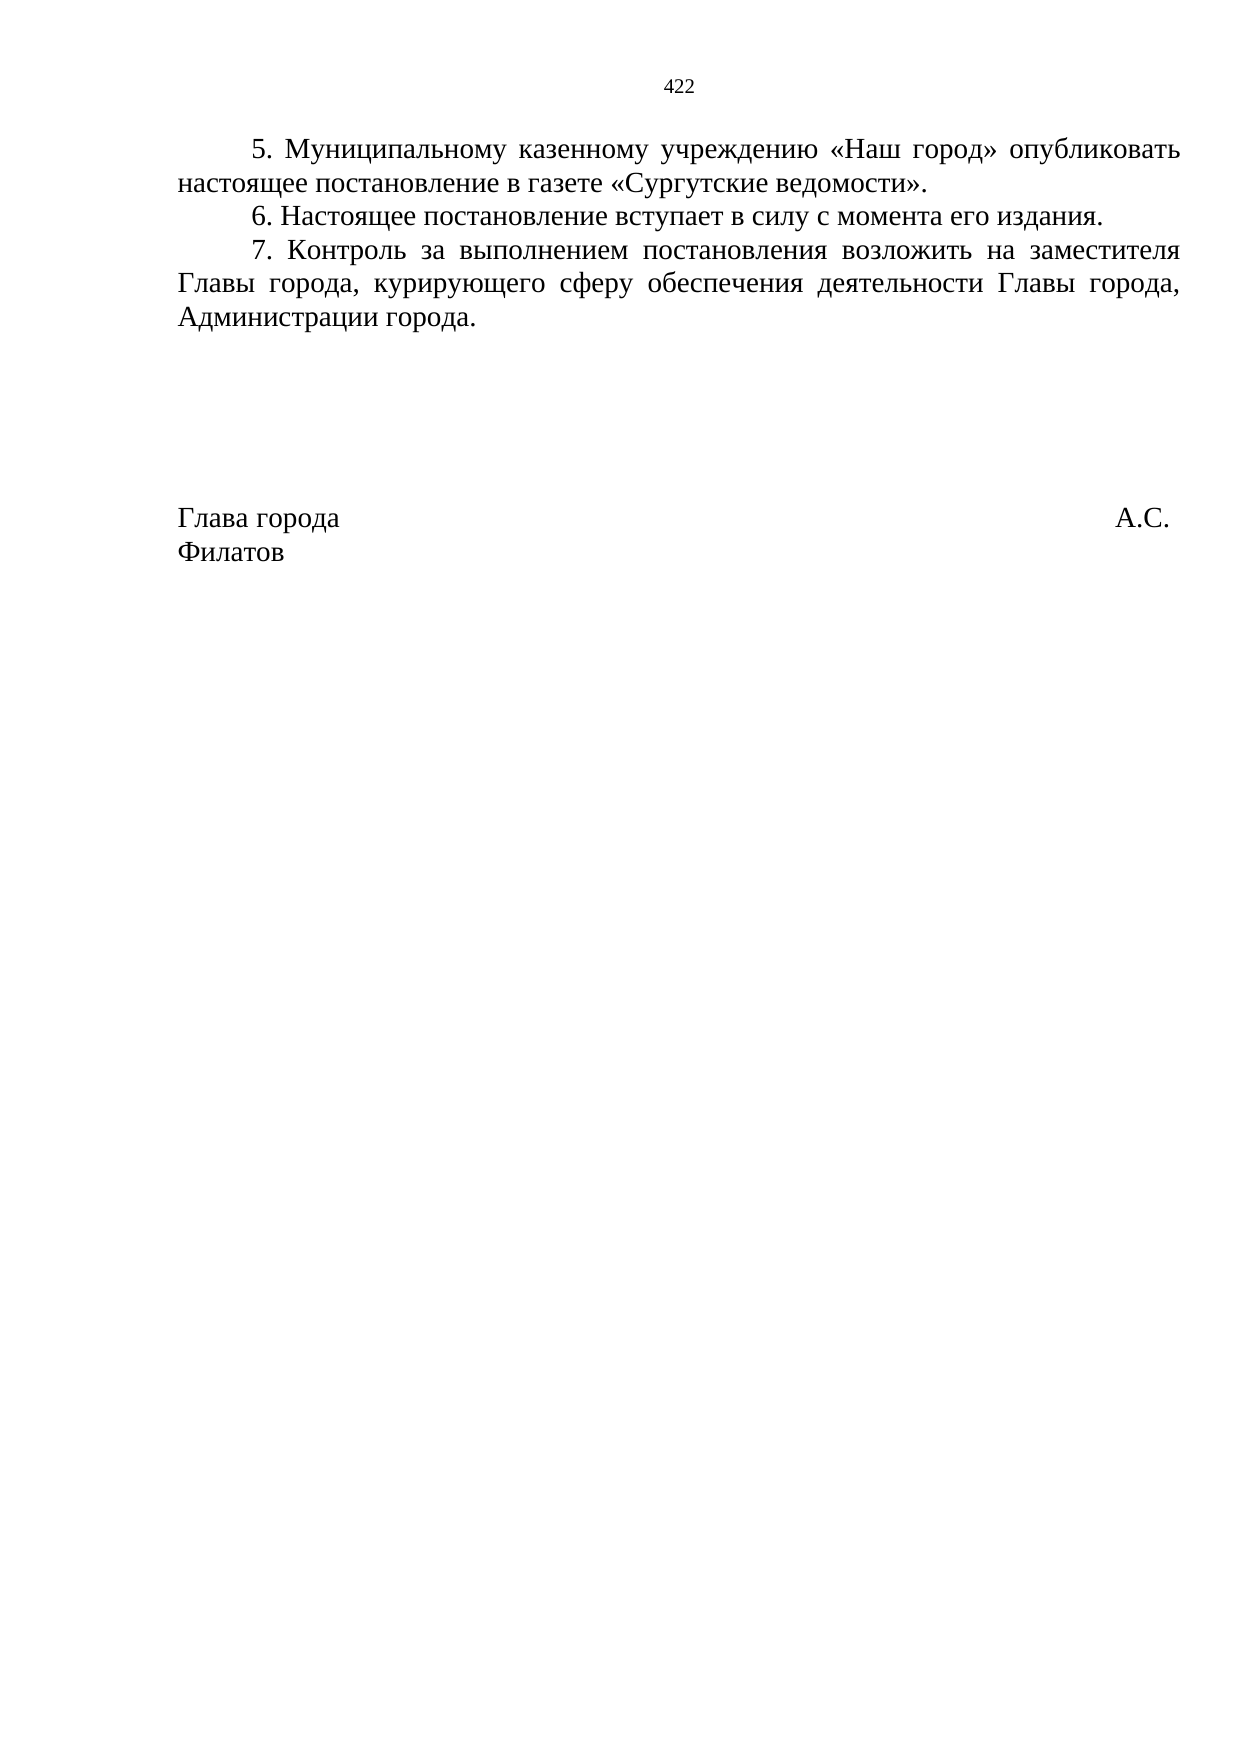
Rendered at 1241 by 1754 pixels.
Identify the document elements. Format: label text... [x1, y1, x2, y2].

text Глава города А.С. Филатов [177, 500, 1181, 567]
text 7. Контроль за выполнением постановления возложить на заместителя Главы города, курирующего сферу обеспечения деятельности Главы города, Администрации города. [177, 232, 1181, 333]
text 5. Муниципальному казенному учреждению «Наш город» опубликовать настоящее постановление в газете «Сургутские ведомости». [177, 131, 1181, 198]
text 6. Настоящее постановление вступает в силу с момента его издания. [177, 198, 1181, 232]
